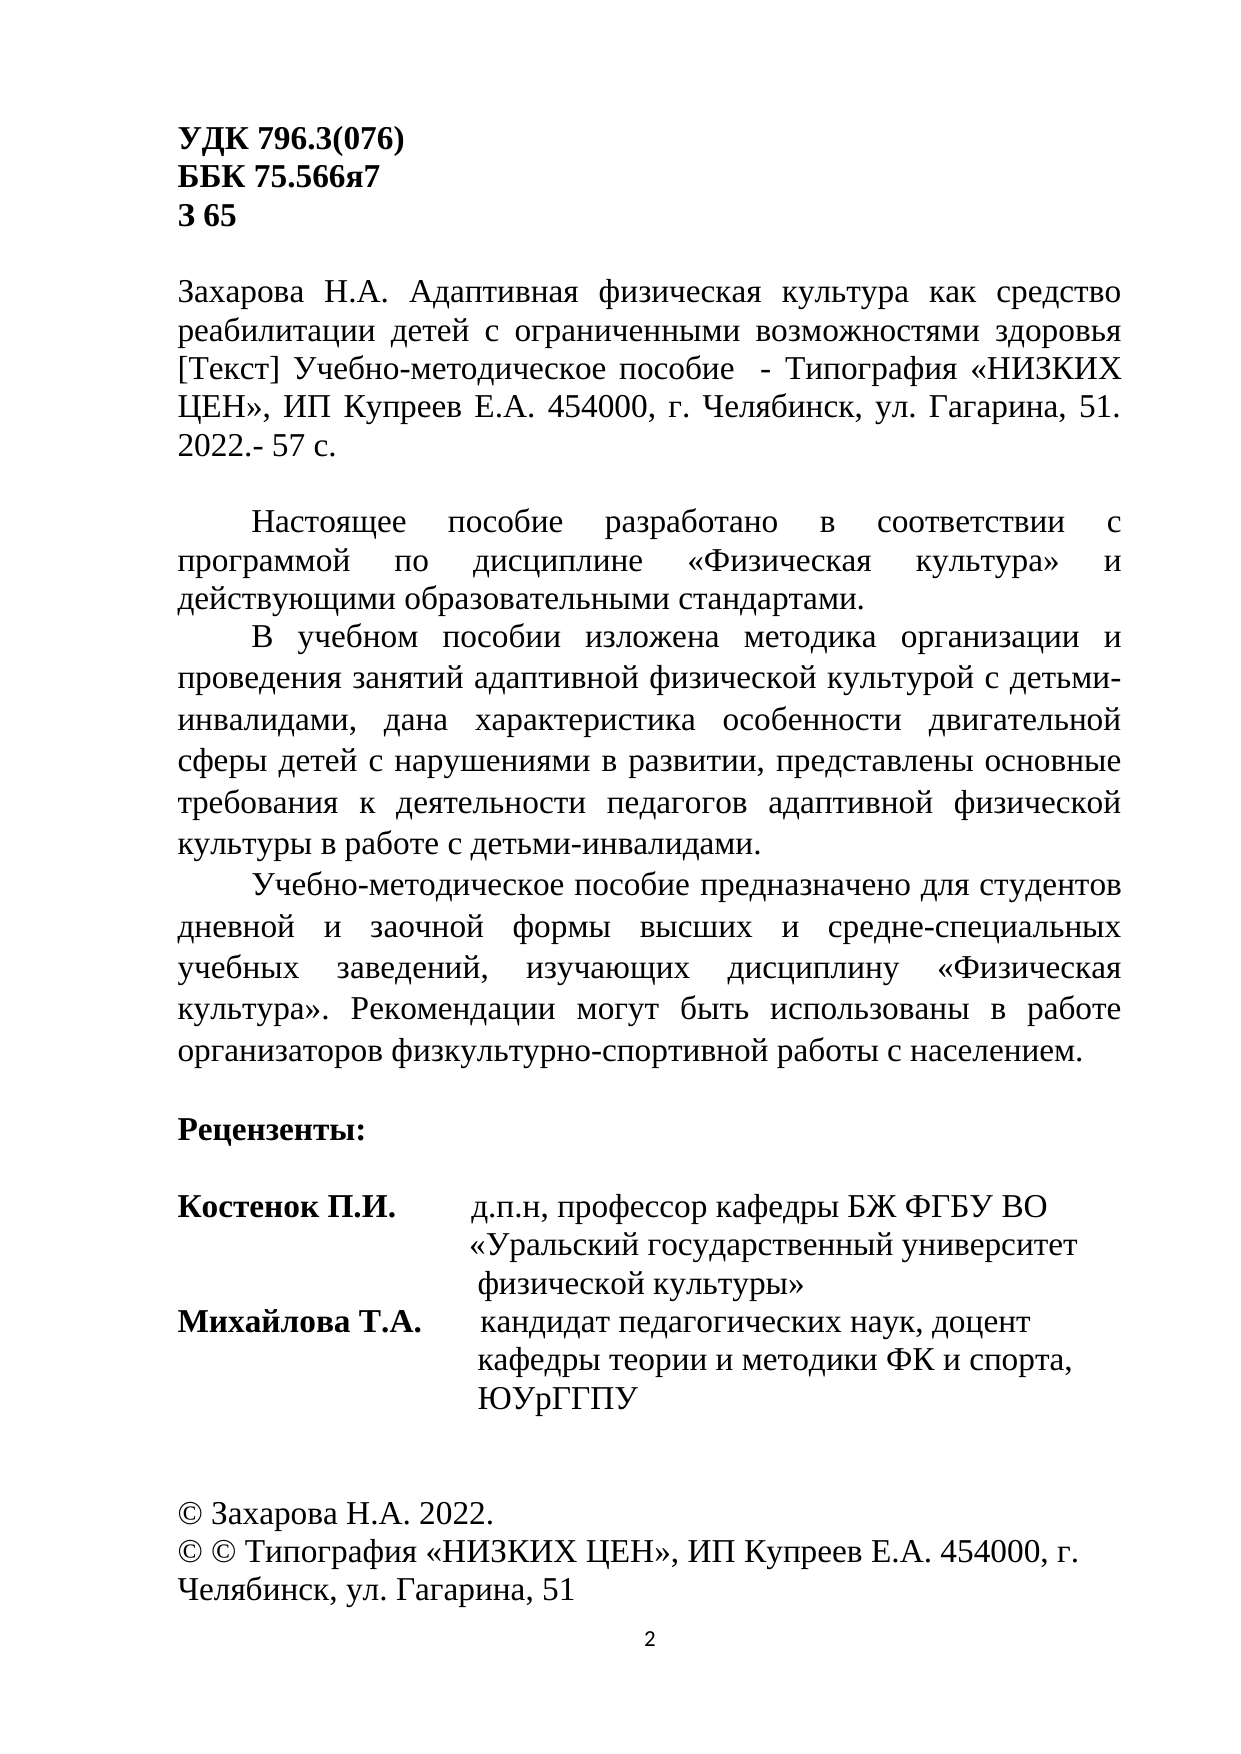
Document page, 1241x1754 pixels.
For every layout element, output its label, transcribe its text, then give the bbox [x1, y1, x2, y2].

text © © Типография «НИЗКИХ ЦЕН», ИП Купреев Е.А. 454000, г. Челябинск, ул. Гагарина, 51 [177, 1531, 1122, 1608]
text кафедры теории и методики ФК и спорта, [177, 1340, 1122, 1378]
text УДК 796.3(076) [177, 118, 1122, 156]
text З 65 [177, 195, 1122, 233]
text Рецензенты: [177, 1110, 1122, 1148]
text ББК 75.566я7 [177, 156, 1122, 195]
text Захарова Н.А. Адаптивная физическая культура как средство реабилитации детей с ограниченными возможностями здоровья [Текст] Учебно-методическое пособие - Типография «НИЗКИХ ЦЕН», ИП Купреев Е.А. 454000, г. Челябинск, ул. Гагарина, 51. 2022.- 57 с. [177, 271, 1122, 463]
text ЮУрГГПУ [177, 1378, 1122, 1416]
text физической культуры» [177, 1263, 1122, 1301]
text В учебном пособии изложена методика организации и проведения занятий адаптивной физической культурой с детьми-инвалидами, дана характеристика особенности двигательной сферы детей с нарушениями в развитии, представлены основные требования к деятельности педагогов адаптивной физической культуры в работе с детьми-инвалидами. [177, 616, 1122, 862]
text Учебно-методическое пособие предназначено для студентов дневной и заочной формы высших и средне-специальных учебных заведений, изучающих дисциплину «Физическая культура». Рекомендации могут быть использованы в работе организаторов физкультурно-спортивной работы с населением. [177, 864, 1122, 1068]
text Михайлова Т.А. кандидат педагогических наук, доцент [177, 1301, 1122, 1340]
text © Захарова Н.А. 2022. [177, 1493, 1122, 1531]
text Костенок П.И. д.п.н, профессор кафедры БЖ ФГБУ ВО [177, 1186, 1122, 1225]
text Настоящее пособие разработано в соответствии с программой по дисциплине «Физическая культура» и действующими образовательными стандартами. [177, 501, 1122, 616]
text «Уральский государственный университет [177, 1225, 1122, 1263]
